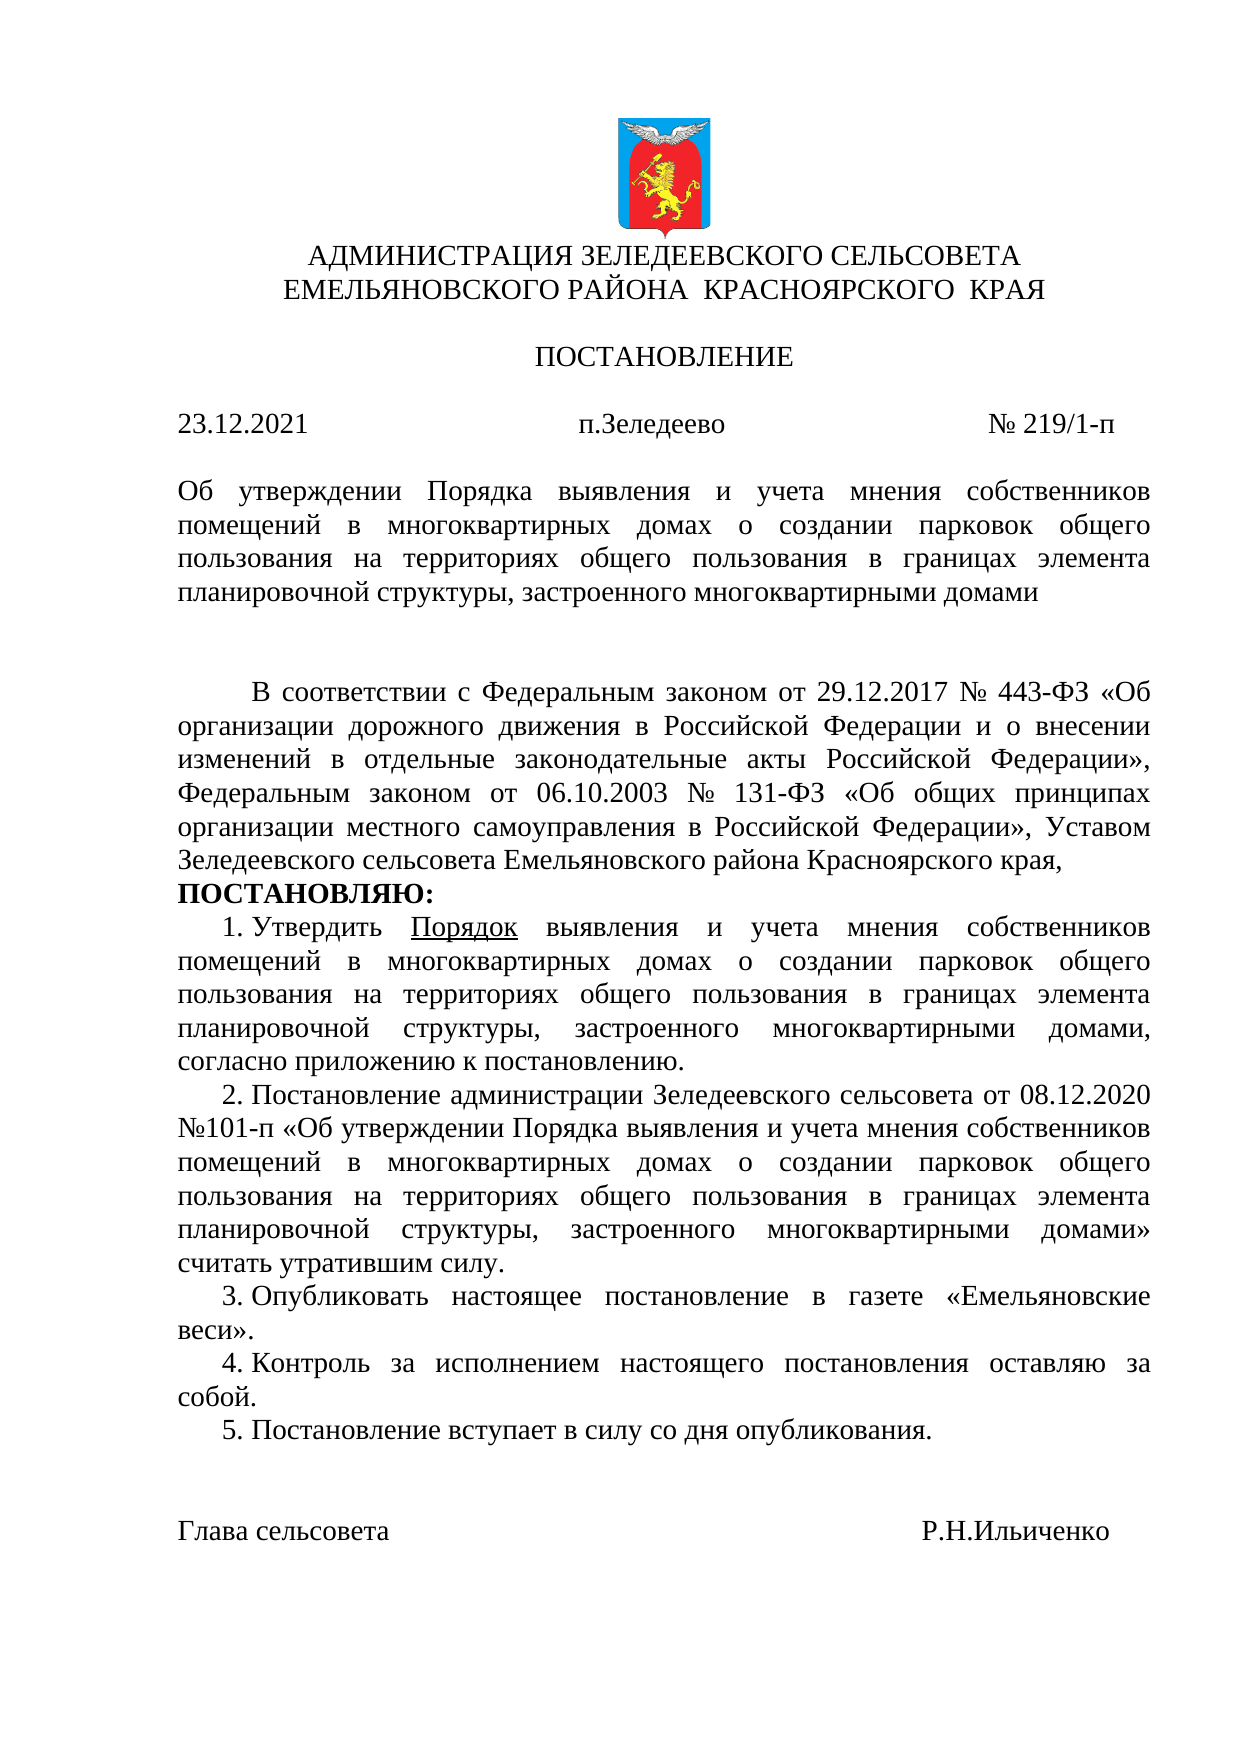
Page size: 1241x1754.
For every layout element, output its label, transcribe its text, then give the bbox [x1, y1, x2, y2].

list Утвердить Порядок выявления и учета мнения собственников помещений в многоквартирных домах о создании парковок общего пользования на территориях общего пользования в границах элемента планировочной структуры, застроенного многоквартирными домами, согласно приложению к постановлению. [177, 909, 1152, 1077]
text В соответствии с Федеральным законом от 29.12.2017 № 443-ФЗ «Об организации дорожного движения в Российской Федерации и о внесении изменений в отдельные законодательные акты Российской Федерации», Федеральным законом от 06.10.2003 № 131-ФЗ «Об общих принципах организации местного самоуправления в Российской Федерации», Уставом Зеледеевского сельсовета Емельяновского района Красноярского края, [177, 674, 1152, 876]
text ПОСТАНОВЛЕНИЕ [177, 339, 1152, 373]
text Об утверждении Порядка выявления и учета мнения собственников помещений в многоквартирных домах о создании парковок общего пользования на территориях общего пользования в границах элемента планировочной структуры, застроенного многоквартирными домами [177, 473, 1152, 607]
list Постановление администрации Зеледеевского сельсовета от 08.12.2020 №101-п «Об утверждении Порядка выявления и учета мнения собственников помещений в многоквартирных домах о создании парковок общего пользования на территориях общего пользования в границах элемента планировочной структуры, застроенного многоквартирными домами» считать утратившим силу. [177, 1077, 1152, 1278]
text 23.12.2021 п.Зеледеево № 219/1-п [177, 406, 1152, 440]
list Контроль за исполнением настоящего постановления оставляю за собой. [177, 1345, 1152, 1412]
text ЕМЕЛЬЯНОВСКОГО РАЙОНА КРАСНОЯРСКОГО КРАЯ [177, 272, 1152, 306]
text Глава сельсовета Р.Н.Ильиченко [177, 1513, 1152, 1547]
list Опубликовать настоящее постановление в газете «Емельяновские веси». [177, 1278, 1152, 1345]
text АДМИНИСТРАЦИЯ ЗЕЛЕДЕЕВСКОГО СЕЛЬСОВЕТА [177, 238, 1152, 272]
list Постановление вступает в силу со дня опубликования. [177, 1412, 1152, 1446]
text ПОСТАНОВЛЯЮ: [177, 876, 1152, 909]
